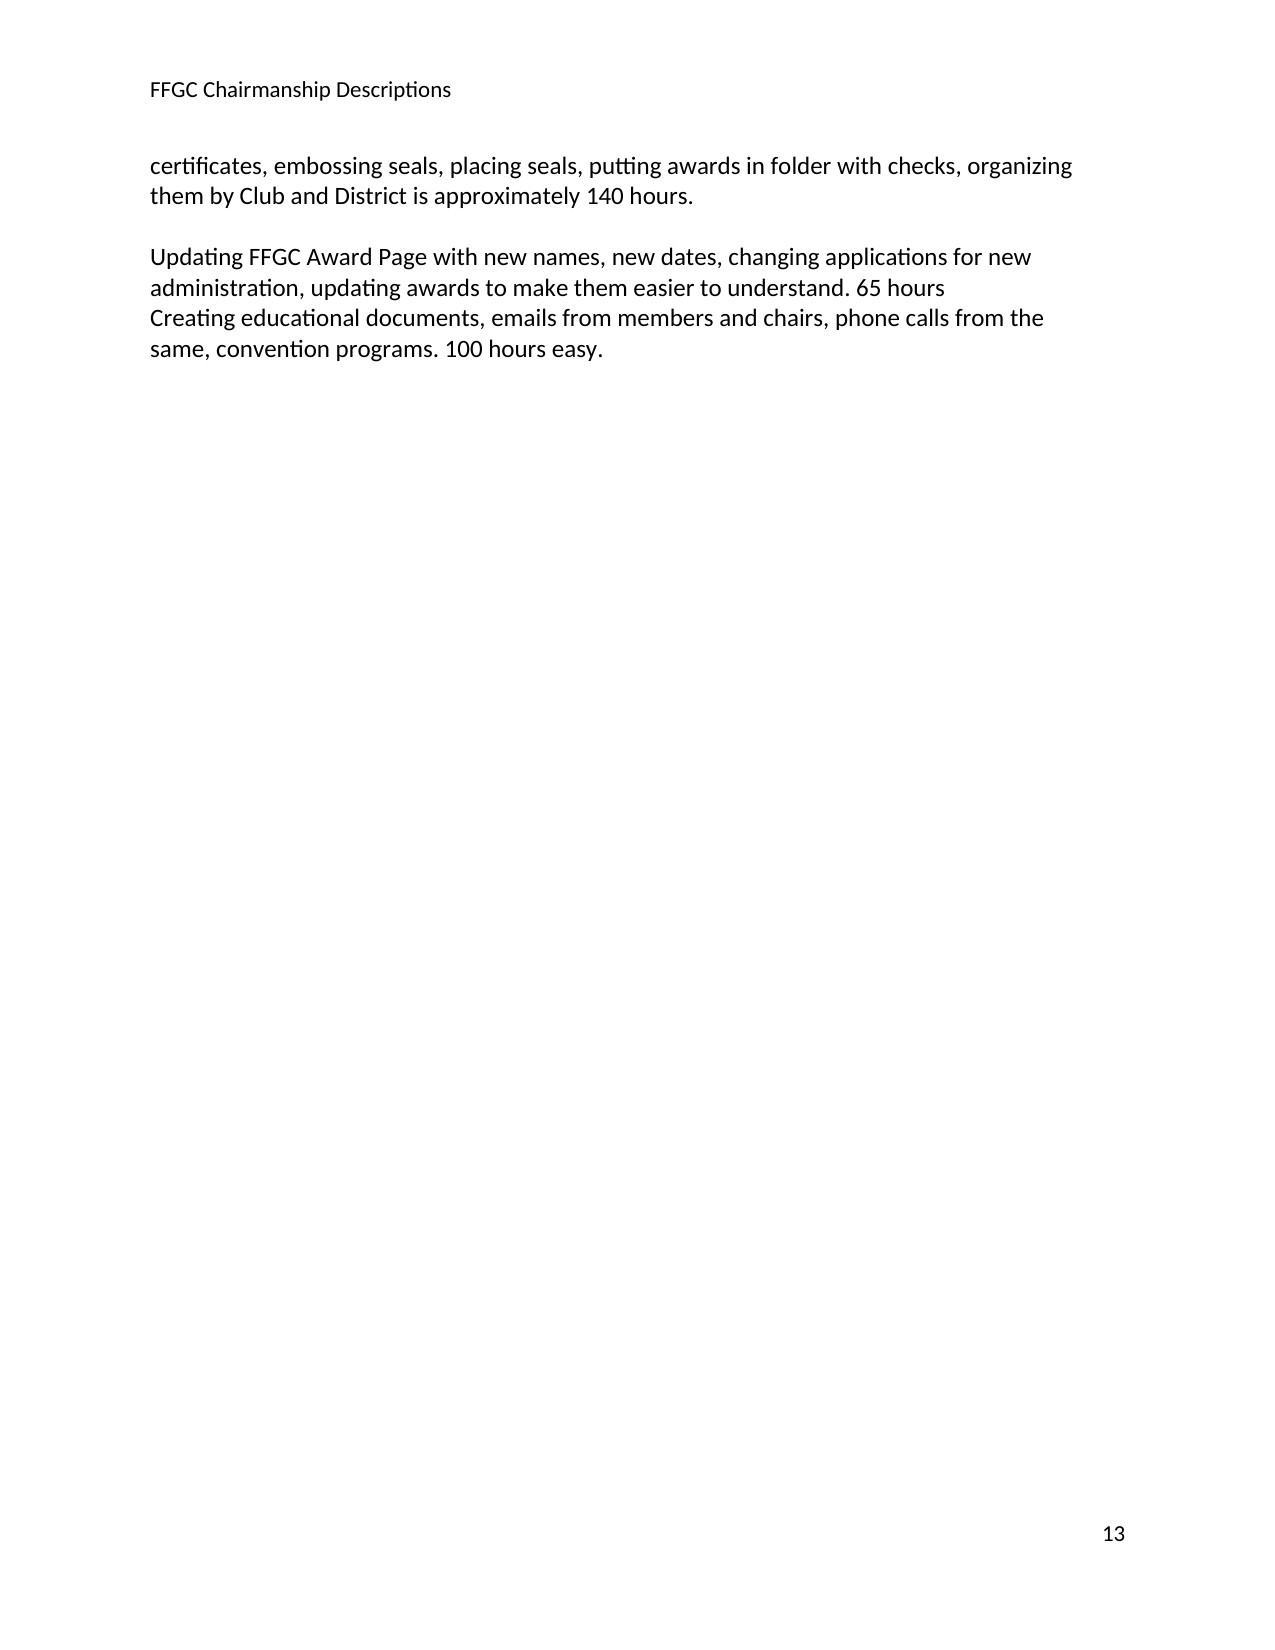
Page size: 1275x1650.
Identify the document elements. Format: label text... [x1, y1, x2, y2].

text Updating FFGC Award Page with new names, new dates, changing applications for new [150, 242, 1125, 272]
text administration, updating awards to make them easier to understand. 65 hours [150, 272, 1125, 303]
text Creating educational documents, emails from members and chairs, phone calls from the [150, 303, 1125, 333]
text certificates, embossing seals, placing seals, putting awards in folder with checks, organizing [150, 150, 1125, 181]
text them by Club and District is approximately 140 hours. [150, 181, 1125, 211]
text same, convention programs. 100 hours easy. [150, 333, 1125, 364]
